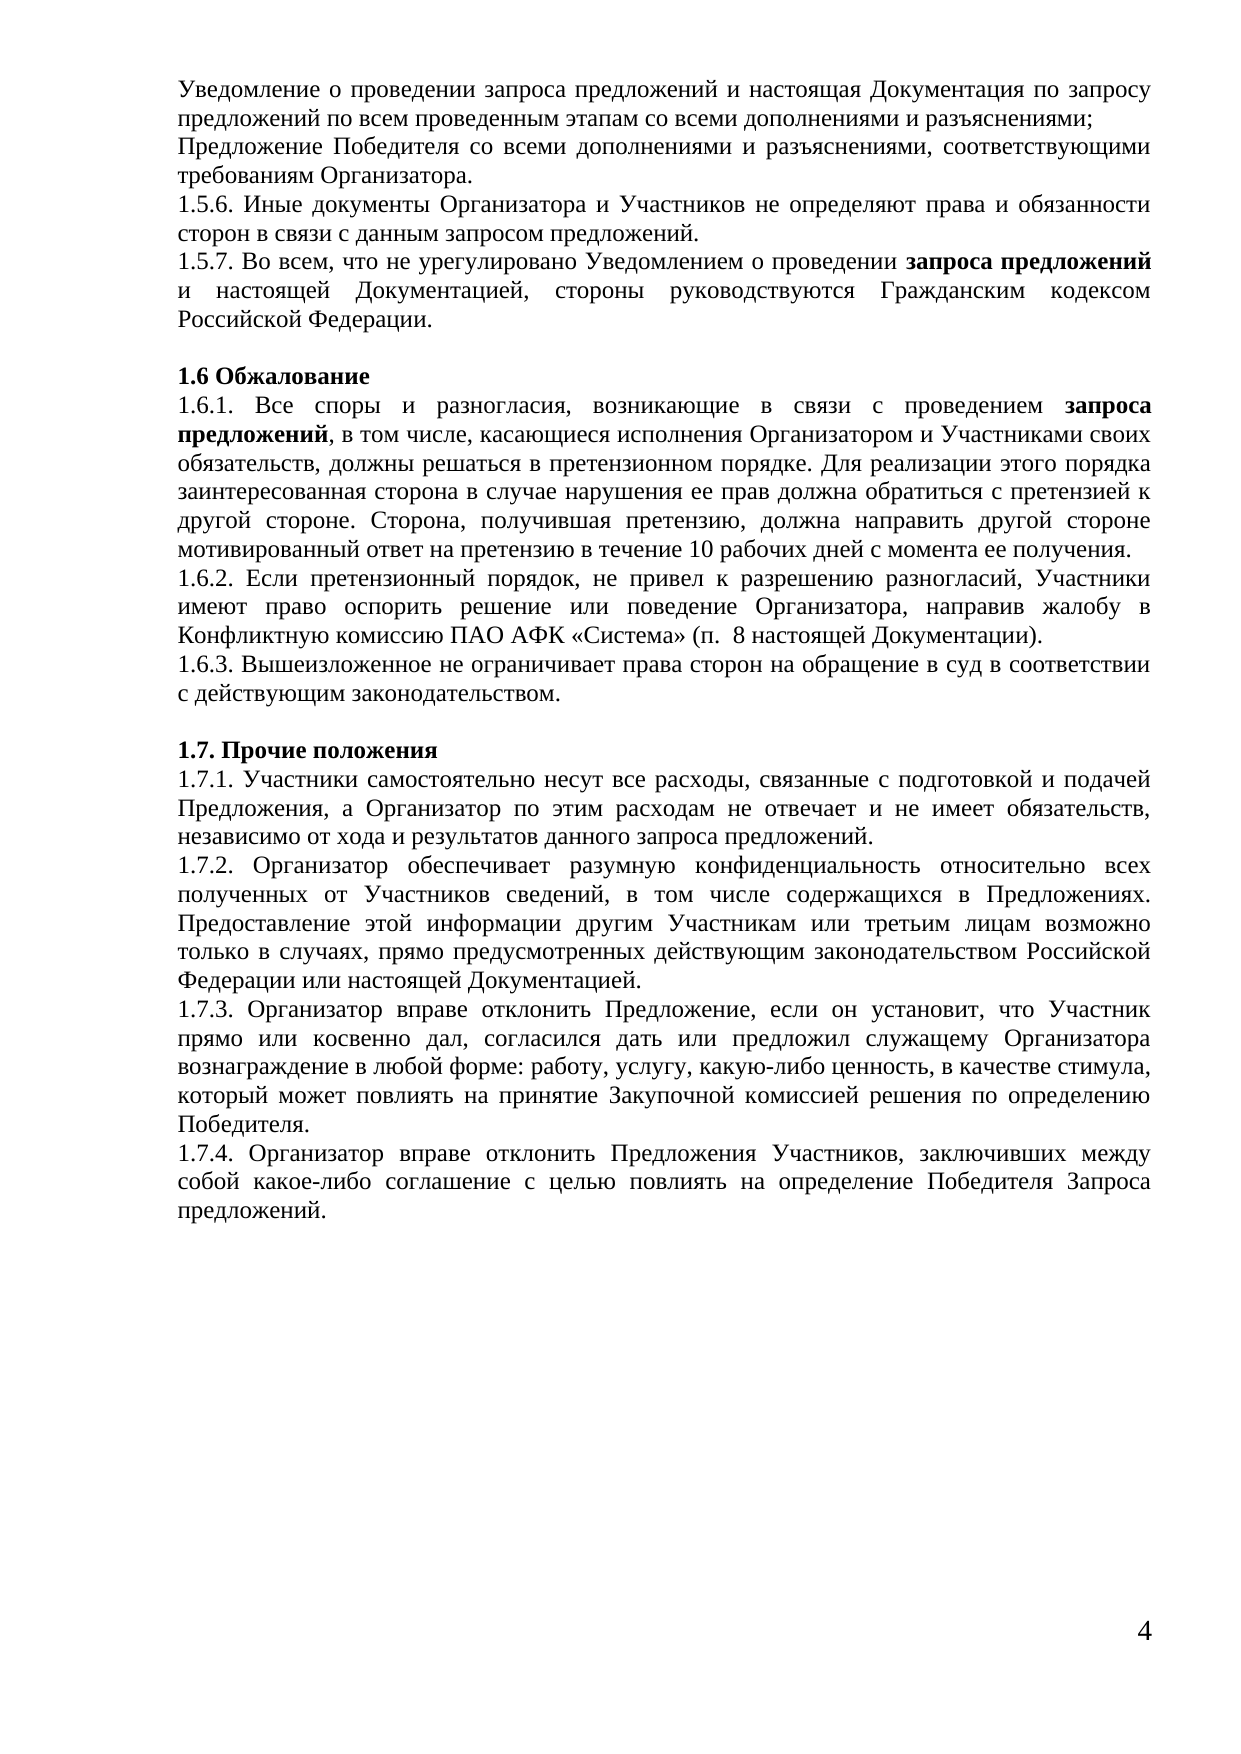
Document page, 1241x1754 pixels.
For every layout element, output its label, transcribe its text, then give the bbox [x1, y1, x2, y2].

text 1.6.2. Если претензионный порядок, не привел к разрешению разногласий, Участники имеют право оспорить решение или поведение Организатора, направив жалобу в Конфликтную комиссию ПАО АФК «Система» (п. 8 настоящей Документации). [177, 563, 1152, 649]
text 1.6 Обжалование [177, 361, 1152, 390]
text Предложение Победителя со всеми дополнениями и разъяснениями, соответствующими требованиям Организатора. [177, 131, 1152, 189]
text 1.5.7. Во всем, что не урегулировано Уведомлением о проведении запроса предложений и настоящей Документацией, стороны руководствуются Гражданским кодексом Российской Федерации. [177, 246, 1152, 333]
text 1.7.2. Организатор обеспечивает разумную конфиденциальность относительно всех полученных от Участников сведений, в том числе содержащихся в Предложениях. Предоставление этой информации другим Участникам или третьим лицам возможно только в случаях, прямо предусмотренных действующим законодательством Российской Федерации или настоящей Документацией. [177, 850, 1152, 994]
text 1.7.3. Организатор вправе отклонить Предложение, если он установит, что Участник прямо или косвенно дал, согласился дать или предложил служащему Организатора вознаграждение в любой форме: работу, услугу, какую-либо ценность, в качестве стимула, который может повлиять на принятие Закупочной комиссией решения по определению Победителя. [177, 994, 1152, 1138]
text 1.7.4. Организатор вправе отклонить Предложения Участников, заключивших между собой какое-либо соглашение с целью повлиять на определение Победителя Запроса предложений. [177, 1138, 1152, 1224]
text 1.5.6. Иные документы Организатора и Участников не определяют права и обязанности сторон в связи с данным запросом предложений. [177, 189, 1152, 246]
text 1.7. Прочие положения [177, 735, 1152, 764]
text Уведомление о проведении запроса предложений и настоящая Документация по запросу предложений по всем проведенным этапам со всеми дополнениями и разъяснениями; [177, 74, 1152, 131]
text 1.7.1. Участники самостоятельно несут все расходы, связанные с подготовкой и подачей Предложения, а Организатор по этим расходам не отвечает и не имеет обязательств, независимо от хода и результатов данного запроса предложений. [177, 764, 1152, 850]
text 1.6.3. Вышеизложенное не ограничивает права сторон на обращение в суд в соответствии с действующим законодательством. [177, 649, 1152, 706]
text 1.6.1. Все споры и разногласия, возникающие в связи с проведением запроса предложений, в том числе, касающиеся исполнения Организатором и Участниками своих обязательств, должны решаться в претензионном порядке. Для реализации этого порядка заинтересованная сторона в случае нарушения ее прав должна обратиться с претензией к другой стороне. Сторона, получившая претензию, должна направить другой стороне мотивированный ответ на претензию в течение 10 рабочих дней с момента ее получения. [177, 390, 1152, 563]
